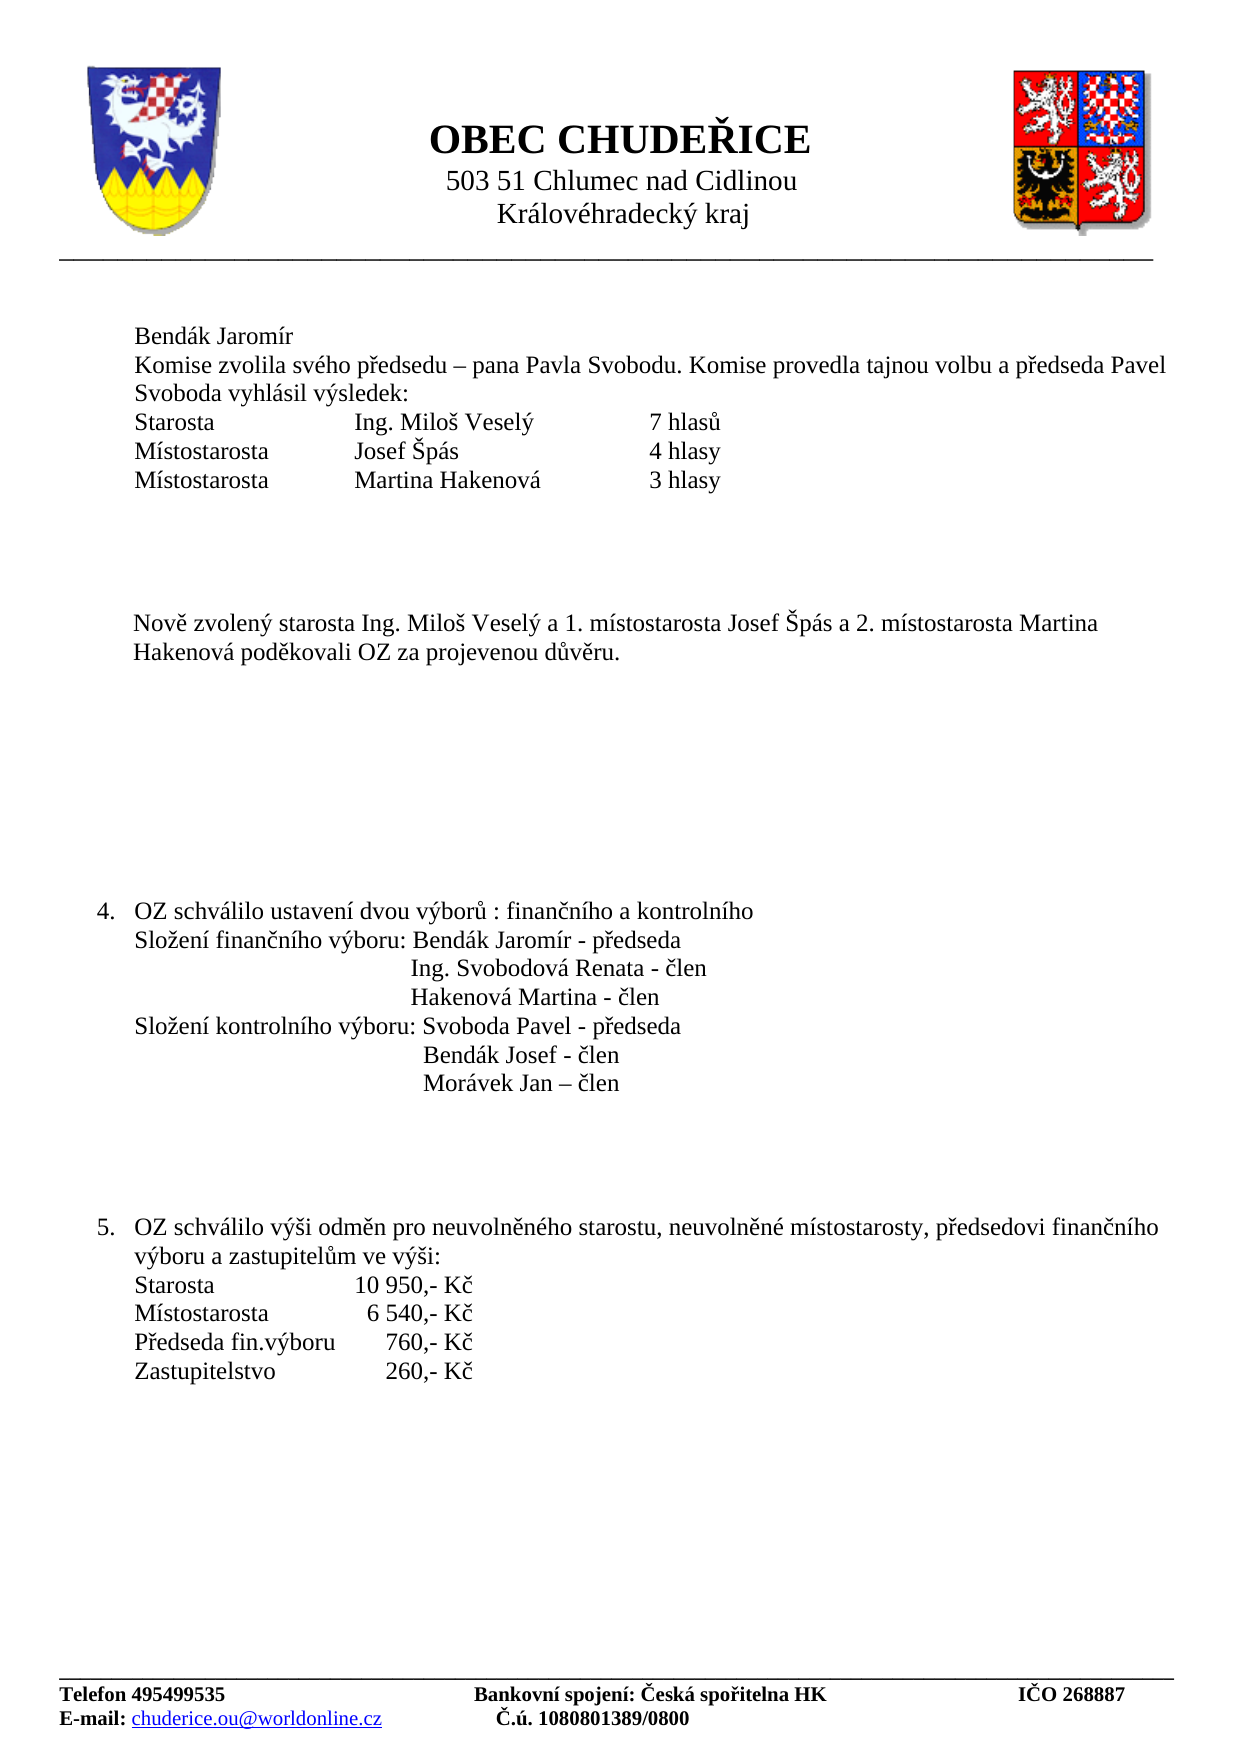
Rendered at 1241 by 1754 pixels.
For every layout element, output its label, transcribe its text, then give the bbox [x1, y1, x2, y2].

text Starosta Ing. Miloš Veselý 7 hlasů [134, 407, 1181, 436]
text Předseda fin.výboru 760,- Kč [134, 1327, 1181, 1356]
text Místostarosta 6 540,- Kč [134, 1298, 1181, 1327]
text Starosta 10 950,- Kč [134, 1270, 1181, 1298]
text Komise zvolila svého předsedu – pana Pavla Svobodu. Komise provedla tajnou volbu a předseda Pavel Svoboda vyhlásil výsledek: [134, 350, 1181, 407]
text Místostarosta Martina Hakenová 3 hlasy [134, 465, 1181, 493]
text Složení finančního výboru: Bendák Jaromír - předseda [134, 925, 1181, 953]
text Místostarosta Josef Špás 4 hlasy [134, 436, 1181, 465]
text Bendák Josef - člen [134, 1040, 1181, 1068]
list OZ schválilo výši odměn pro neuvolněného starostu, neuvolněné místostarosty, předsedovi finančního výboru a zastupitelům ve výši: [97, 1212, 1181, 1270]
text Hakenová Martina - člen [134, 982, 1181, 1011]
text Bendák Jaromír [134, 321, 1181, 350]
text Nově zvolený starosta Ing. Miloš Veselý a 1. místostarosta Josef Špás a 2. místostarosta Martina Hakenová poděkovali OZ za projevenou důvěru. [97, 608, 1181, 666]
text Složení kontrolního výboru: Svoboda Pavel - předseda [134, 1011, 1181, 1040]
text Ing. Svobodová Renata - člen [134, 953, 1181, 982]
text Morávek Jan – člen [134, 1068, 1181, 1097]
list OZ schválilo ustavení dvou výborů : finančního a kontrolního [97, 896, 1181, 925]
picture [1013, 59, 1156, 236]
text Zastupitelstvo 260,- Kč [134, 1356, 1181, 1385]
picture [78, 59, 221, 236]
